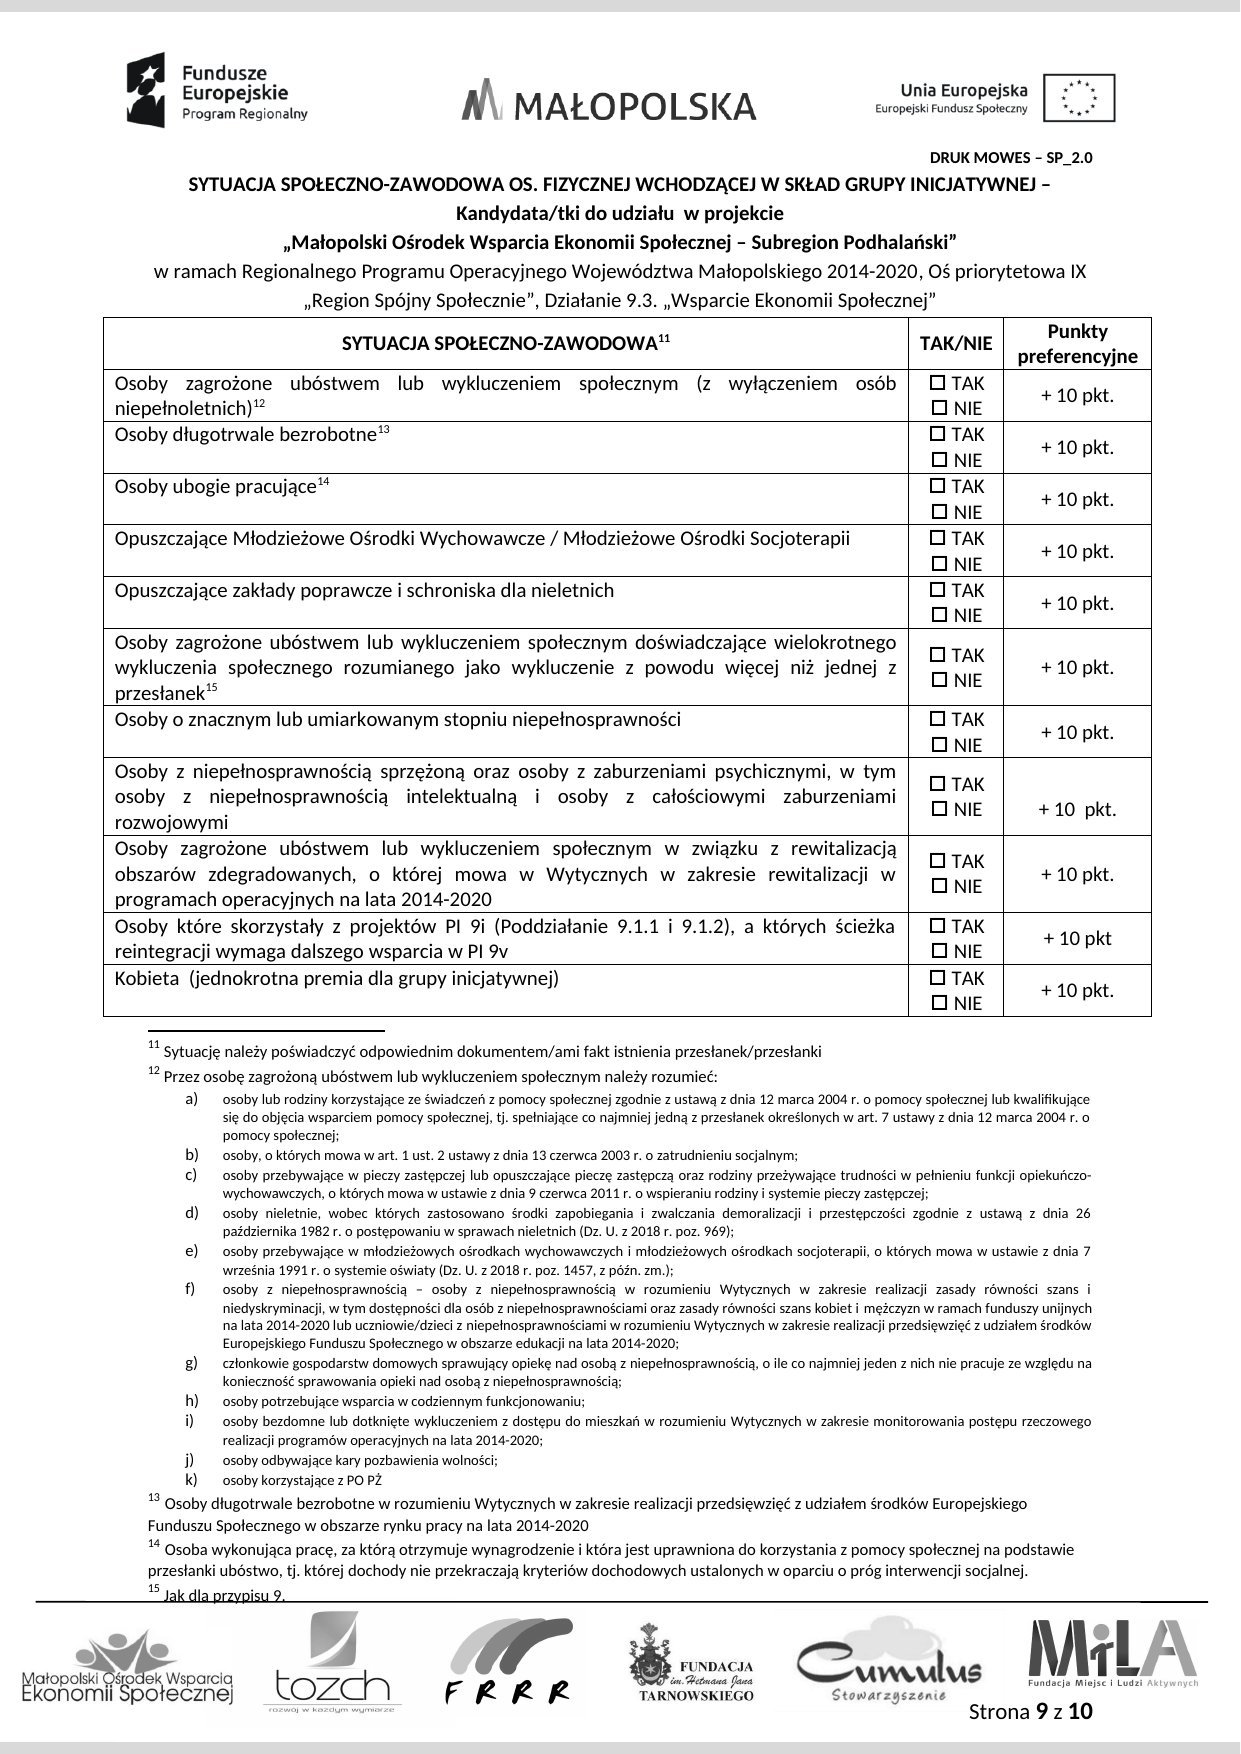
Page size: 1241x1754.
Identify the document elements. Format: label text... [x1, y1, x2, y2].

table_cell TAK NIE [909, 474, 1003, 524]
table_cell Osoby zagrożone ubóstwem lub wykluczeniem społecznym (z wyłączeniem osób niepełnoletnich) [104, 370, 908, 421]
table_cell + 10 pkt. [1004, 474, 1151, 524]
table_cell + 10 pkt. [1004, 629, 1151, 705]
table_cell Osoby zagrożone ubóstwem lub wykluczeniem społecznym doświadczające wielokrotnego wykluczenia społecznego rozumianego jako wykluczenie z powodu więcej niż jednej z przesłanek [104, 629, 908, 705]
table_header SYTUACJA SPOŁECZNO-ZAWODOWA [104, 318, 908, 369]
text w ramach Regionalnego Programu Operacyjnego Województwa Małopolskiego 2014-2020, Oś priorytetowa IX „Region Spójny Społecznie”, Działanie 9.3. „Wsparcie Ekonomii Społecznej” [148, 258, 1093, 313]
table_cell TAK NIE [909, 758, 1003, 834]
table_cell Osoby z niepełnosprawnością sprzężoną oraz osoby z zaburzeniami psychicznymi, w tym osoby z niepełnosprawnością intelektualną i osoby z całościowymi zaburzeniami rozwojowymi [104, 758, 908, 834]
table_header TAK/NIE [909, 318, 1003, 369]
table_cell + 10 pkt. [1004, 836, 1151, 912]
table_cell Osoby długotrwale bezrobotne [104, 422, 908, 472]
table_cell + 10 pkt. [1004, 525, 1151, 576]
picture [108, 32, 331, 146]
table_cell TAK NIE [909, 629, 1003, 705]
table_cell TAK NIE [909, 965, 1003, 1016]
table_cell + 10 pkt. [1004, 706, 1151, 757]
table_cell Kobieta (jednokrotna premia dla grupy inicjatywnej) [104, 965, 908, 1016]
table_cell TAK NIE [909, 577, 1003, 628]
table_cell TAK NIE [909, 706, 1003, 757]
table_cell Osoby zagrożone ubóstwem lub wykluczeniem społecznym w związku z rewitalizacją obszarów zdegradowanych, o której mowa w Wytycznych w zakresie rewitalizacji w programach operacyjnych na lata 2014-2020 [104, 836, 908, 912]
table_cell Osoby o znacznym lub umiarkowanym stopniu niepełnosprawności [104, 706, 908, 757]
table_cell TAK NIE [909, 836, 1003, 912]
table_cell Opuszczające Młodzieżowe Ośrodki Wychowawcze / Młodzieżowe Ośrodki Socjoterapii [104, 525, 908, 576]
table_cell + 10 pkt. [1004, 758, 1151, 834]
table_cell Opuszczające zakłady poprawcze i schroniska dla nieletnich [104, 577, 908, 628]
table_cell + 10 pkt. [1004, 370, 1151, 421]
text „Małopolski Ośrodek Wsparcia Ekonomii Społecznej – Subregion Podhalański” [148, 229, 1093, 255]
table_cell TAK NIE [909, 370, 1003, 421]
table_cell + 10 pkt. [1004, 422, 1151, 472]
table_cell TAK NIE [909, 913, 1003, 964]
table_cell TAK NIE [909, 422, 1003, 472]
table_cell + 10 pkt. [1004, 965, 1151, 1016]
text DRUK MOWES – SP_2.0 [148, 148, 1093, 168]
picture [851, 42, 1131, 155]
table_cell TAK NIE [909, 525, 1003, 576]
table_cell + 10 pkt. [1004, 577, 1151, 628]
table_cell + 10 pkt [1004, 913, 1151, 964]
table_header Punkty preferencyjne [1004, 318, 1151, 369]
table_cell Osoby które skorzystały z projektów PI 9i (Poddziałanie 9.1.1 i 9.1.2), a których ścieżka reintegracji wymaga dalszego wsparcia w PI 9v [104, 913, 908, 964]
text SYTUACJA SPOŁECZNO-ZAWODOWA OS. FIZYCZNEJ WCHODZĄCEJ W SKŁAD GRUPY INICJATYWNEJ – Kandydata/tki do udziału w projekcie [148, 171, 1093, 226]
table_cell Osoby ubogie pracujące [104, 474, 908, 524]
